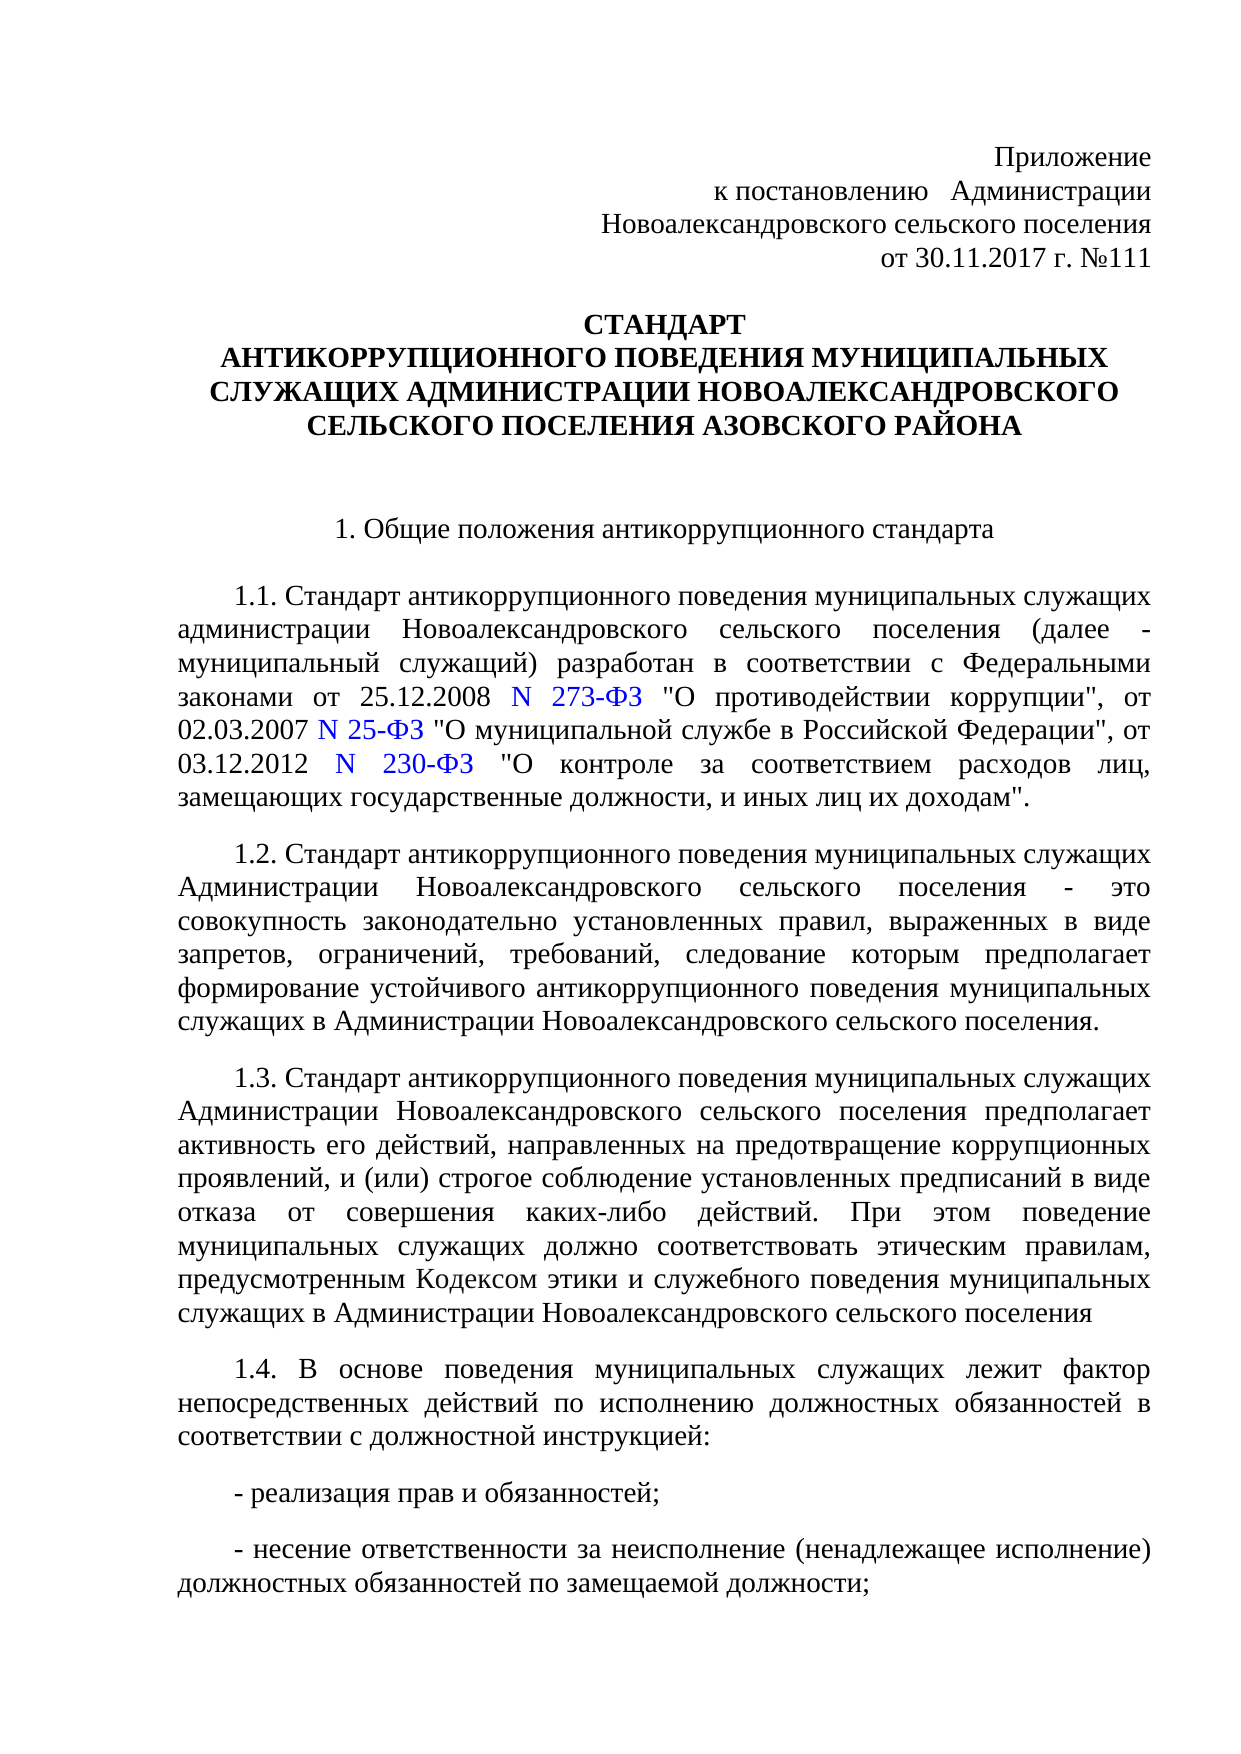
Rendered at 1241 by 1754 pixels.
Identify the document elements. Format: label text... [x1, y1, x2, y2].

text 1. Общие положения антикоррупционного стандарта [177, 511, 1152, 544]
text - реализация прав и обязанностей; [177, 1475, 1152, 1508]
title СТАНДАРТ [177, 307, 1152, 341]
text Новоалександровского сельского поселения [413, 206, 1152, 240]
text - несение ответственности за неисполнение (ненадлежащее исполнение) должностных обязанностей по замещаемой должности; [177, 1531, 1152, 1598]
title АНТИКОРРУПЦИОННОГО ПОВЕДЕНИЯ МУНИЦИПАЛЬНЫХ СЛУЖАЩИХ АДМИНИСТРАЦИИ НОВОАЛЕКСАНДРОВСКОГО СЕЛЬСКОГО ПОСЕЛЕНИЯ АЗОВСКОГО РАЙОНА [177, 341, 1152, 441]
text 1.2. Стандарт антикоррупционного поведения муниципальных служащих Администрации Новоалександровского сельского поселения - это совокупность законодательно установленных правил, выраженных в виде запретов, ограничений, требований, следование которым предполагает формирование устойчивого антикоррупционного поведения муниципальных служащих в Администрации Новоалександровского сельского поселения. [177, 836, 1152, 1037]
text к постановлению Администрации [413, 173, 1152, 206]
text от 30.11.2017 г. №111 [413, 240, 1152, 273]
text Приложение [413, 111, 1152, 173]
text 1.1. Стандарт антикоррупционного поведения муниципальных служащих администрации Новоалександровского сельского поселения (далее - муниципальный служащий) разработан в соответствии с Федеральными законами от 25.12.2008 N 273-ФЗ "О противодействии коррупции", от 02.03.2007 N 25-ФЗ "О муниципальной службе в Российской Федерации", от 03.12.2012 N 230-ФЗ "О контроле за соответствием расходов лиц, замещающих государственные должности, и иных лиц их доходам". [177, 578, 1152, 813]
text 1.3. Стандарт антикоррупционного поведения муниципальных служащих Администрации Новоалександровского сельского поселения предполагает активность его действий, направленных на предотвращение коррупционных проявлений, и (или) строгое соблюдение установленных предписаний в виде отказа от совершения каких-либо действий. При этом поведение муниципальных служащих должно соответствовать этическим правилам, предусмотренным Кодексом этики и служебного поведения муниципальных служащих в Администрации Новоалександровского сельского поселения [177, 1060, 1152, 1328]
text 1.4. В основе поведения муниципальных служащих лежит фактор непосредственных действий по исполнению должностных обязанностей в соответствии с должностной инструкцией: [177, 1351, 1152, 1452]
